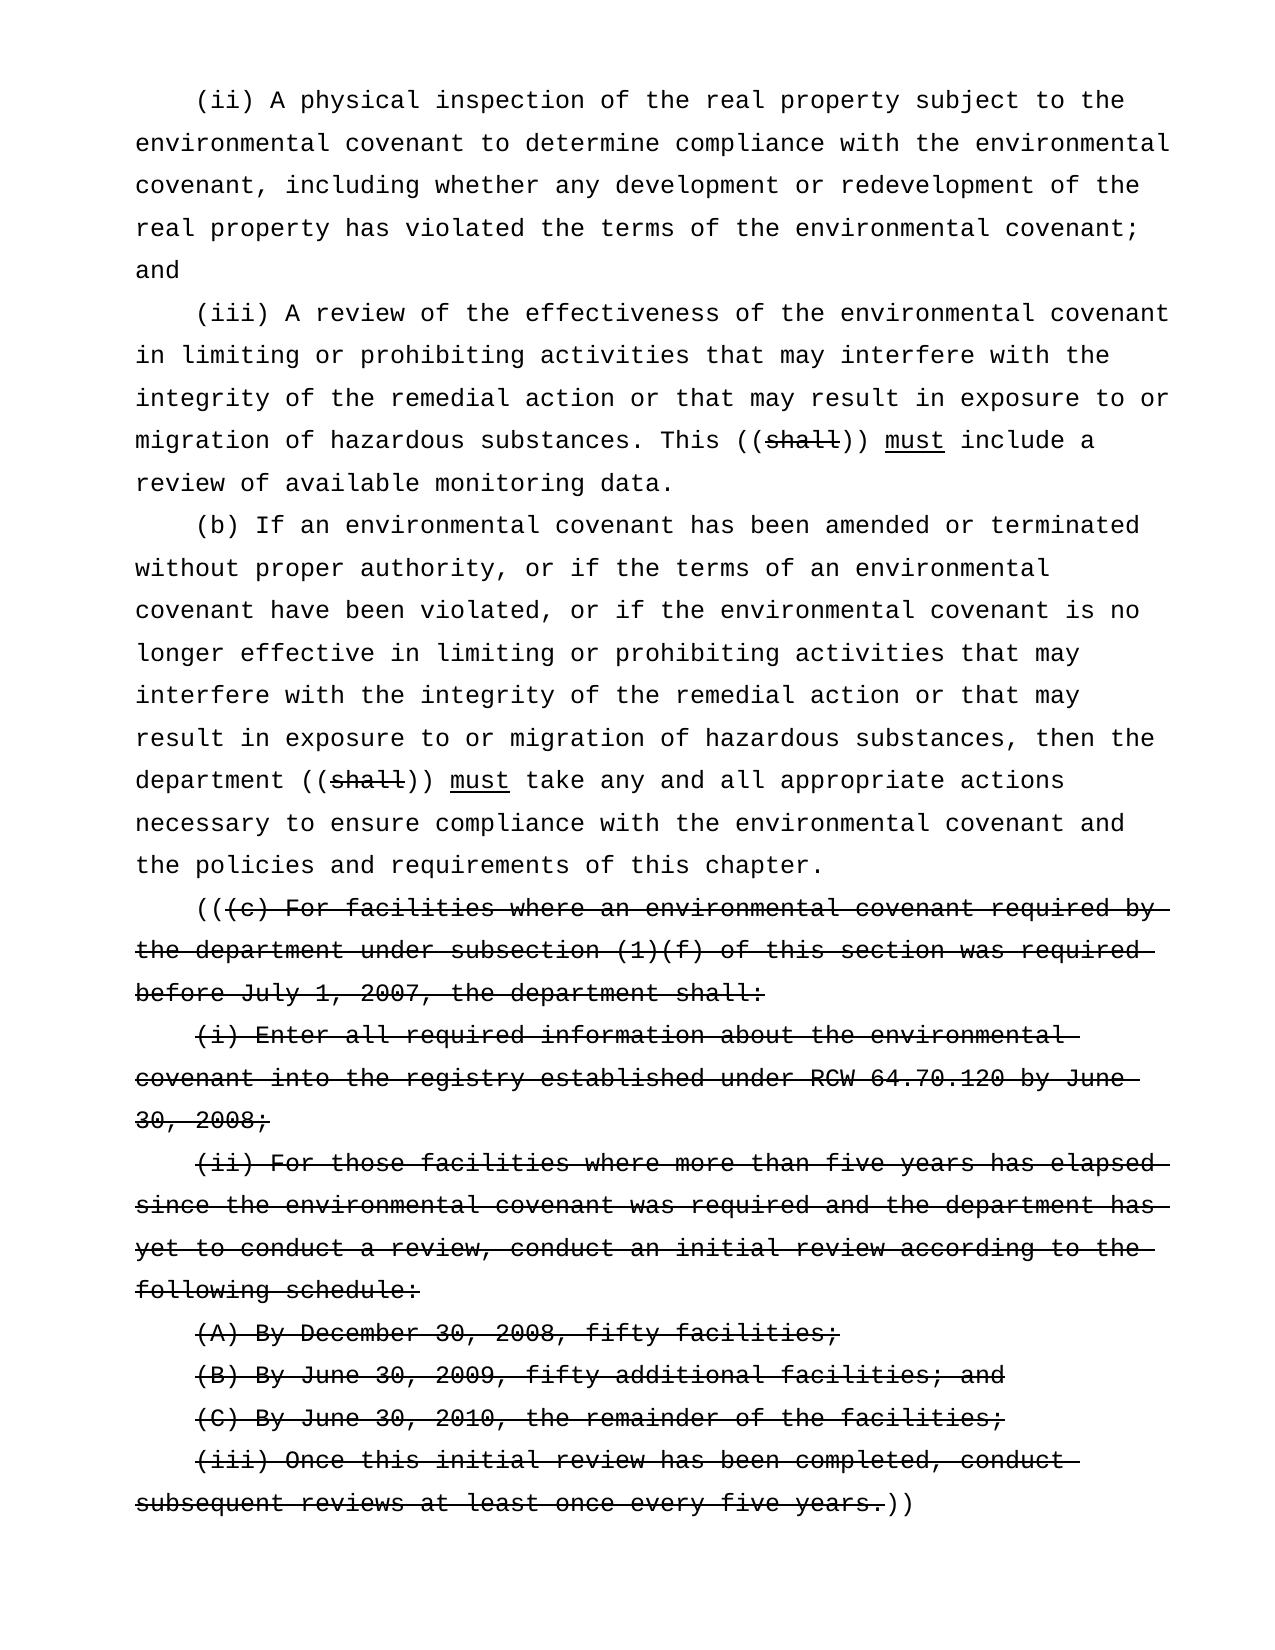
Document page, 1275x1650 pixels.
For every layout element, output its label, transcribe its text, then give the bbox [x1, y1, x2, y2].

text (ii) For those facilities where more than five years has elapsed since the environmental covenant was required and the department has yet to conduct a review, conduct an initial review according to the following schedule: [135, 1208, 1170, 1307]
text (ii) For those facilities where more than five years has elapsed since the environmental covenant was required and the department has yet to conduct a review, conduct an initial review according to the following schedule: [135, 1137, 1170, 1206]
text (B) By June 30, 2009, fifty additional facilities; and [135, 1350, 1170, 1392]
text (i) Enter all required information about the environmental covenant into the registry established under RCW 64.70.120 by June 30, 2008; [135, 1010, 1170, 1137]
text (A) By December 30, 2008, fifty facilities; [135, 1307, 1170, 1350]
text (iii) A review of the effectiveness of the environmental covenant in limiting or prohibiting activities that may interfere with the integrity of the remedial action or that may result in exposure to or migration of hazardous substances. This ((shall)) must include a review of available monitoring data. [135, 287, 1170, 500]
text (C) By June 30, 2010, the remainder of the facilities; [135, 1392, 1170, 1435]
text (iii) Once this initial review has been completed, conduct subsequent reviews at least once every five years.)) [135, 1435, 1170, 1520]
text (ii) A physical inspection of the real property subject to the environmental covenant to determine compliance with the environmental covenant, including whether any development or redevelopment of the real property has violated the terms of the environmental covenant; and [135, 75, 1170, 287]
text (((c) For facilities where an environmental covenant required by the department under subsection (1)(f) of this section was required before July 1, 2007, the department shall: [135, 882, 1170, 1010]
text (b) If an environmental covenant has been amended or terminated without proper authority, or if the terms of an environmental covenant have been violated, or if the environmental covenant is no longer effective in limiting or prohibiting activities that may interfere with the integrity of the remedial action or that may result in exposure to or migration of hazardous substances, then the department ((shall)) must take any and all appropriate actions necessary to ensure compliance with the environmental covenant and the policies and requirements of this chapter. [135, 500, 1170, 882]
